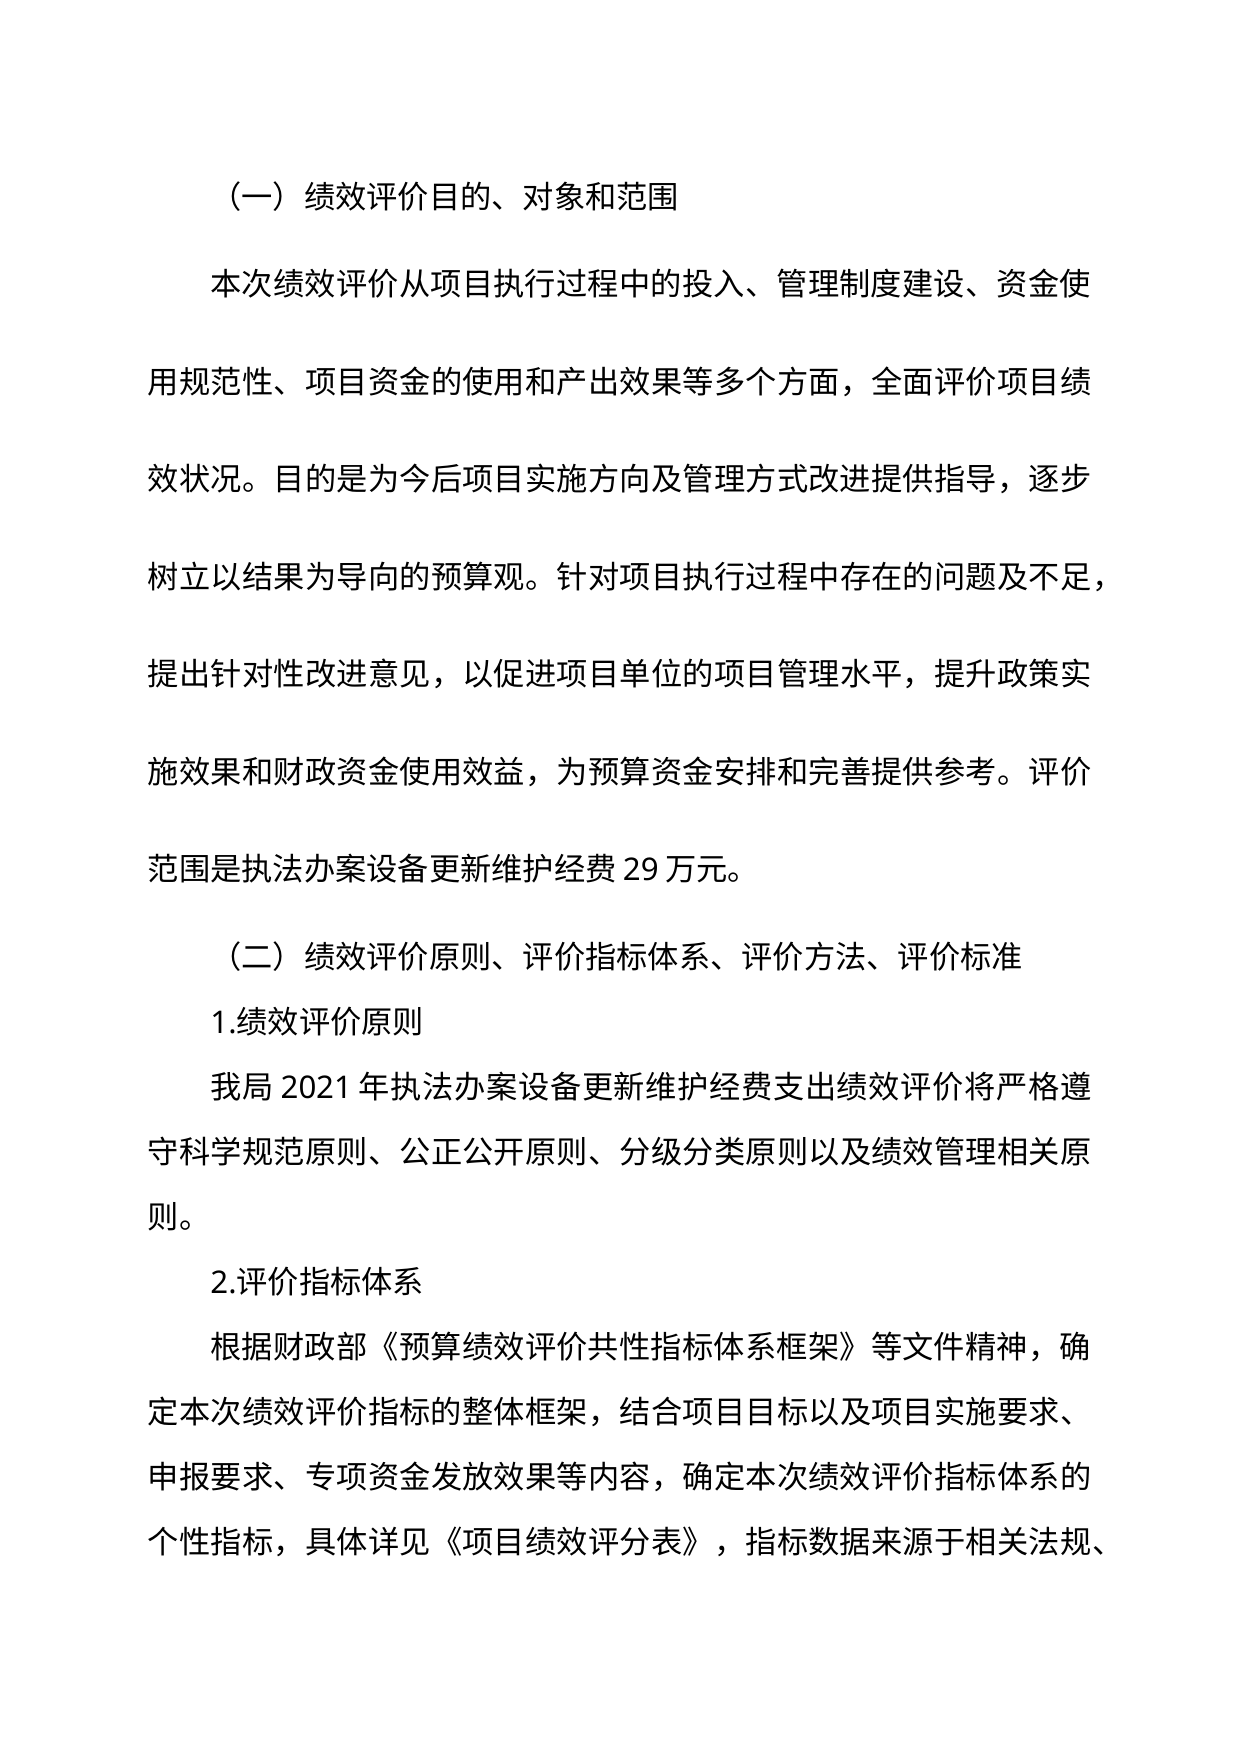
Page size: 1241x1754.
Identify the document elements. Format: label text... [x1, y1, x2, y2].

text （一）绩效评价目的、对象和范围 [148, 162, 1092, 227]
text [148, 1312, 1092, 1572]
text （二）绩效评价原则、评价指标体系、评价方法、评价标准 [148, 922, 1092, 987]
text 2.评价指标体系 [148, 1247, 1092, 1312]
text 1.绩效评价原则 [148, 987, 1092, 1052]
text 我局2021年执法办案设备更新维护经费支出绩效评价将严格遵守科学规范原则、公正公开原则、分级分类原则以及绩效管理相关原则。 [148, 1052, 1092, 1247]
text 本次绩效评价从项目执行过程中的投入、管理制度建设、资金使用规范性、项目资金的使用和产出效果等多个方面，全面评价项目绩效状况。目的是为今后项目实施方向及管理方式改进提供指导，逐步树立以结果为导向的预算观。针对项目执行过程中存在的问题及不足，提出针对性改进意见，以促进项目单位的项目管理水平，提升政策实施效果和财政资金使用效益，为预算资金安排和完善提供参考。评价范围是执法办案设备更新维护经费29万元。 [148, 249, 1092, 899]
